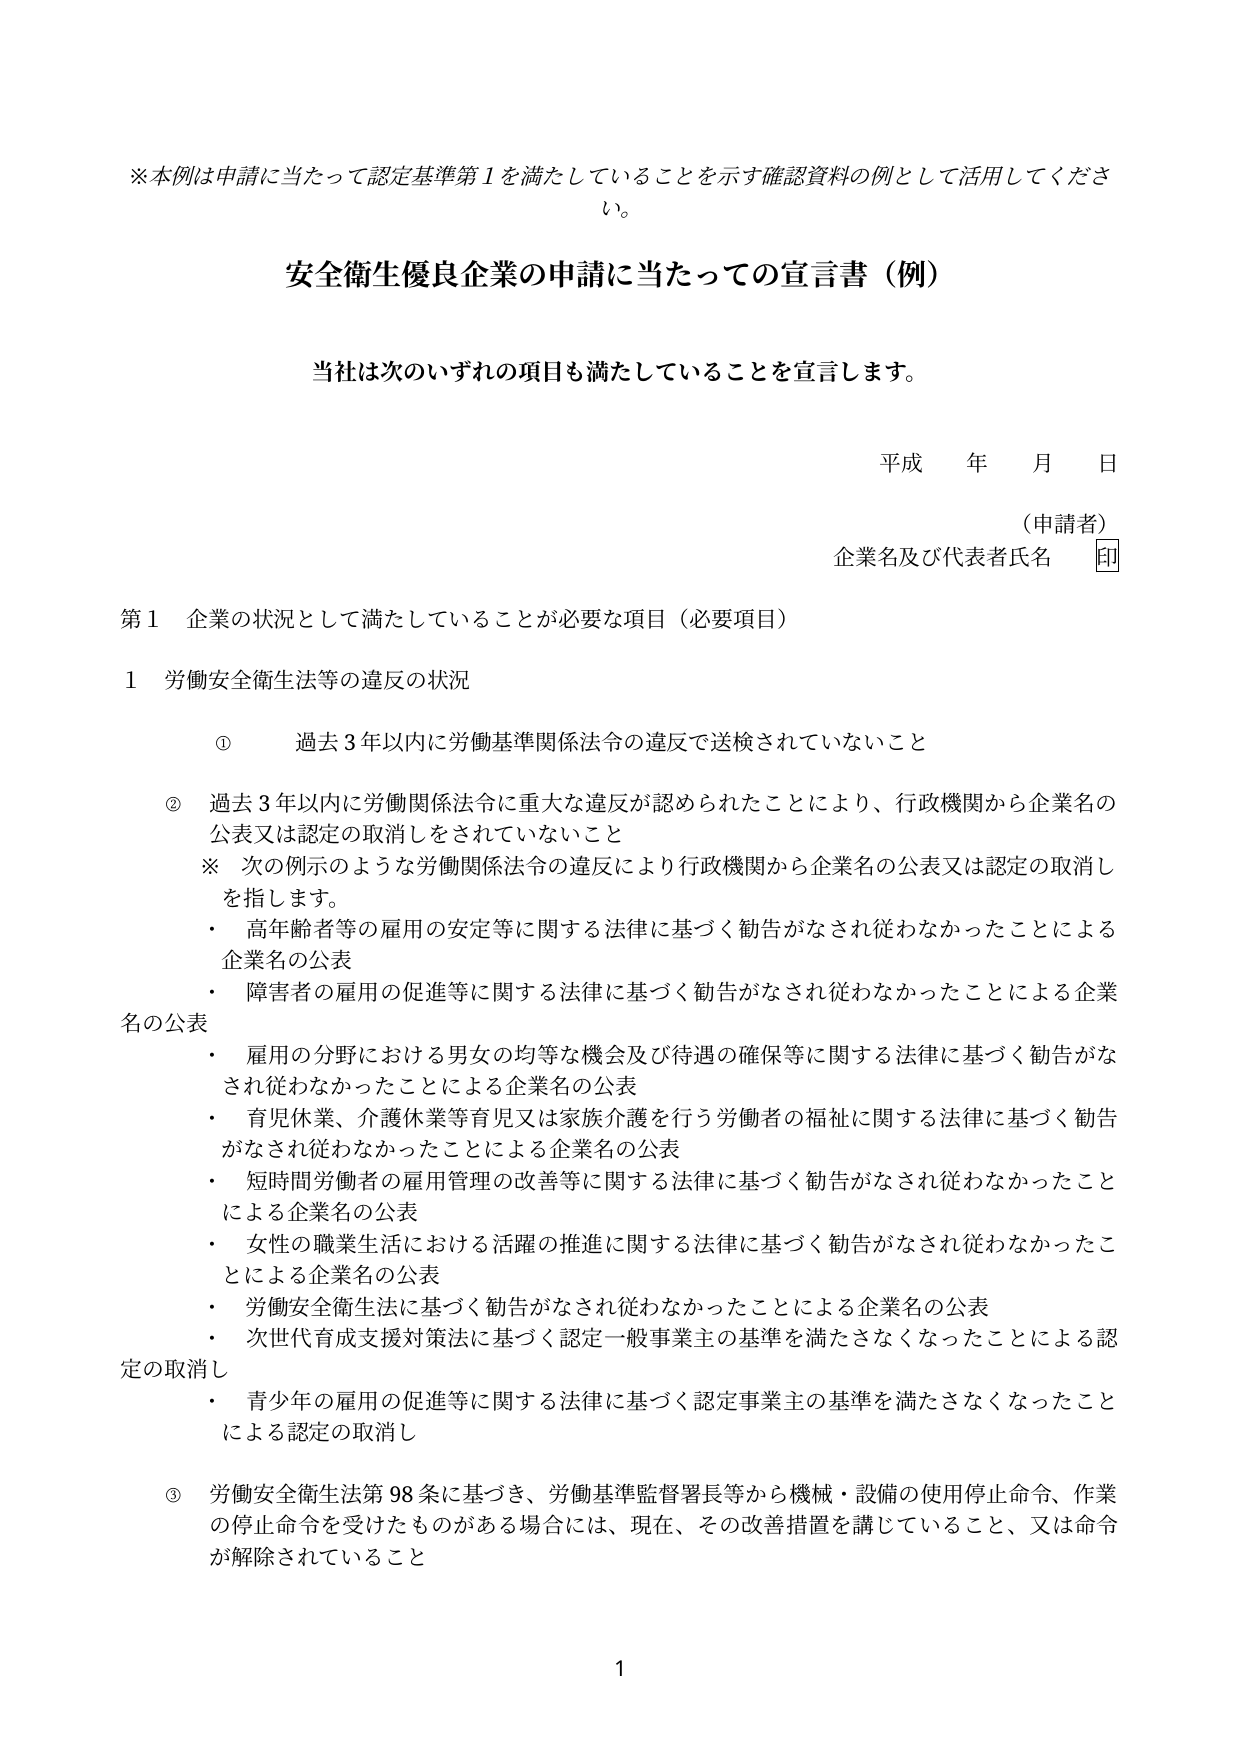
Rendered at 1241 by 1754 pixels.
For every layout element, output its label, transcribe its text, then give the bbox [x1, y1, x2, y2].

text 安全衛生優良企業の申請に当たっての宣言書（例） [121, 252, 1119, 294]
list 過去3年以内に労働基準関係法令の違反で送検されていないこと [208, 725, 1119, 756]
text ・ 労働安全衛生法に基づく勧告がなされ従わなかったことによる企業名の公表 [121, 1290, 1119, 1321]
text ・ 青少年の雇用の促進等に関する法律に基づく認定事業主の基準を満たさなくなったことによる認定の取消し [201, 1384, 1119, 1447]
list 過去3年以内に労働関係法令に重大な違反が認められたことにより、行政機関から企業名の公表又は認定の取消しをされていないこと [165, 786, 1119, 849]
text （申請者） [121, 507, 1119, 539]
text 当社は次のいずれの項目も満たしていることを宣言します。 [121, 354, 1119, 387]
text ・ 育児休業、介護休業等育児又は家族介護を行う労働者の福祉に関する法律に基づく勧告がなされ従わなかったことによる企業名の公表 [201, 1101, 1119, 1164]
text ※本例は申請に当たって認定基準第１を満たしていることを示す確認資料の例として活用してください。 [121, 159, 1119, 222]
list 労働安全衛生法第98条に基づき、労働基準監督署長等から機械・設備の使用停止命令、作業の停止命令を受けたものがある場合には、現在、その改善措置を講じていること、又は命令が解除されていること [165, 1477, 1119, 1571]
text ・ 次世代育成支援対策法に基づく認定一般事業主の基準を満たさなくなったことによる認定の取消し [121, 1321, 1119, 1384]
text ・ 女性の職業生活における活躍の推進に関する法律に基づく勧告がなされ従わなかったことによる企業名の公表 [201, 1227, 1119, 1290]
text ・ 高年齢者等の雇用の安定等に関する法律に基づく勧告がなされ従わなかったことによる企業名の公表 [201, 912, 1119, 975]
text ・ 障害者の雇用の促進等に関する法律に基づく勧告がなされ従わなかったことによる企業名の公表 [121, 975, 1119, 1038]
text ・ 雇用の分野における男女の均等な機会及び待遇の確保等に関する法律に基づく勧告がなされ従わなかったことによる企業名の公表 [201, 1038, 1119, 1101]
text ・ 短時間労働者の雇用管理の改善等に関する法律に基づく勧告がなされ従わなかったことによる企業名の公表 [201, 1164, 1119, 1227]
text 第１ 企業の状況として満たしていることが必要な項目（必要項目） [121, 602, 1119, 634]
text １ 労働安全衛生法等の違反の状況 [121, 663, 1119, 695]
text 平成 年 月 日 [121, 446, 1119, 478]
text ※ 次の例示のような労働関係法令の違反により行政機関から企業名の公表又は認定の取消しを指します。 [201, 849, 1119, 912]
text 企業名及び代表者氏名 印 [121, 539, 1096, 572]
